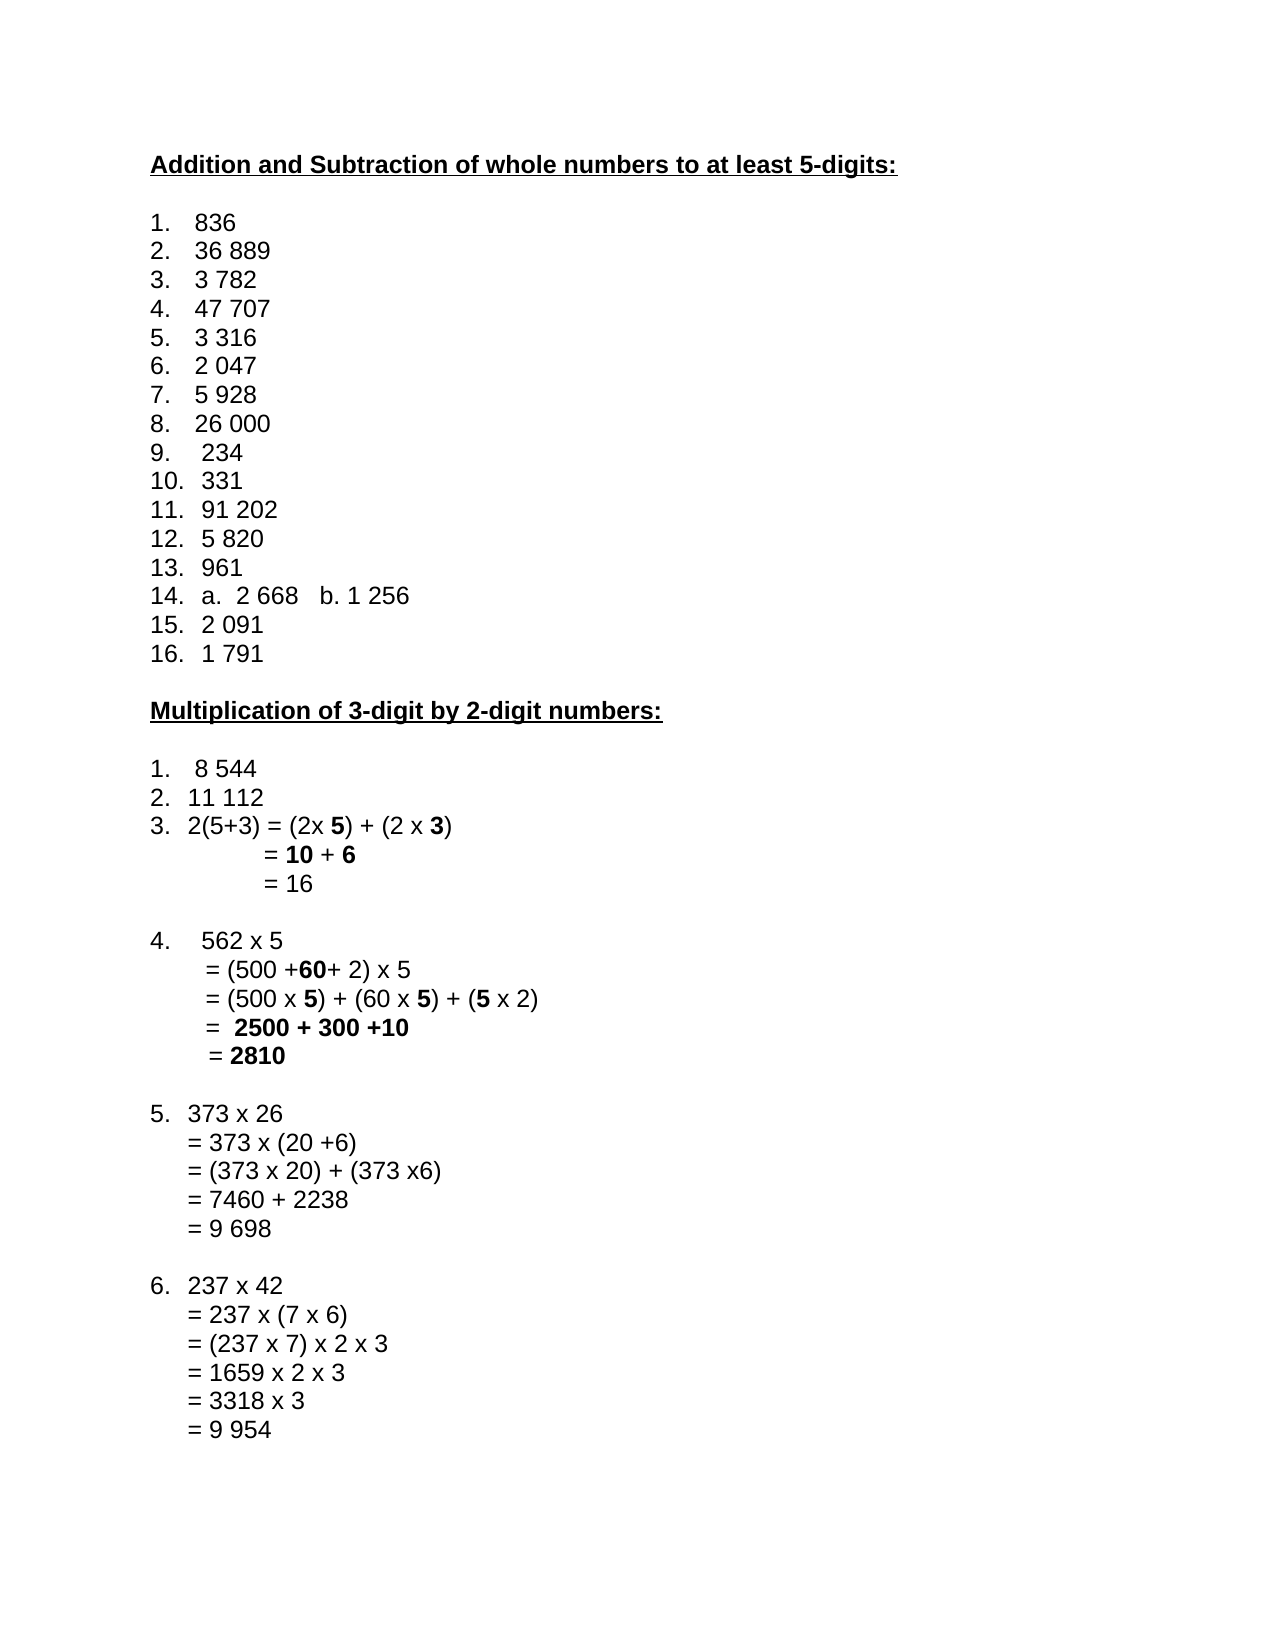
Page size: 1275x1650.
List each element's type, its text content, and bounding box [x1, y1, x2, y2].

list 237 x 42 [150, 1271, 1125, 1300]
list 836 [150, 207, 1125, 236]
list a. 2 668 b. 1 256 [150, 581, 1125, 610]
text Multiplication of 3-digit by 2-digit numbers: [150, 696, 1125, 725]
list = (237 x 7) x 2 x 3 [187, 1329, 1125, 1357]
list 47 707 [150, 294, 1125, 322]
list = 2810 [187, 1041, 1125, 1070]
list = 1659 x 2 x 3 [187, 1357, 1125, 1386]
list 373 x 26 [150, 1099, 1125, 1127]
list 8 544 [150, 754, 1125, 782]
list 3 782 [150, 265, 1125, 294]
list 234 [150, 437, 1125, 466]
list 5 928 [150, 380, 1125, 409]
text = (500 +60+ 2) x 5 [150, 955, 1125, 984]
list 961 [150, 552, 1125, 581]
text Addition and Subtraction of whole numbers to at least 5-digits: [150, 150, 1125, 179]
list = 16 [187, 869, 1125, 897]
list = 373 x (20 +6) [187, 1127, 1125, 1156]
list 36 889 [150, 236, 1125, 265]
list 2(5+3) = (2x 5) + (2 x 3) [150, 811, 1125, 840]
list = 3318 x 3 [187, 1386, 1125, 1415]
list 91 202 [150, 495, 1125, 524]
list 2 047 [150, 351, 1125, 380]
list 562 x 5 [150, 926, 1125, 955]
list 1 791 [150, 639, 1125, 667]
list 11 112 [150, 782, 1125, 811]
list 26 000 [150, 409, 1125, 437]
list = 9 954 [187, 1415, 1125, 1444]
list 331 [150, 466, 1125, 495]
list = (373 x 20) + (373 x6) [187, 1156, 1125, 1185]
list = 237 x (7 x 6) [187, 1300, 1125, 1329]
list = 9 698 [187, 1214, 1125, 1242]
list 2 091 [150, 610, 1125, 639]
list = 10 + 6 [187, 840, 1125, 869]
list 3 316 [150, 322, 1125, 351]
text = 2500 + 300 +10 [150, 1012, 1125, 1041]
text = (500 x 5) + (60 x 5) + (5 x 2) [150, 984, 1125, 1012]
list 5 820 [150, 524, 1125, 552]
list = 7460 + 2238 [187, 1185, 1125, 1214]
